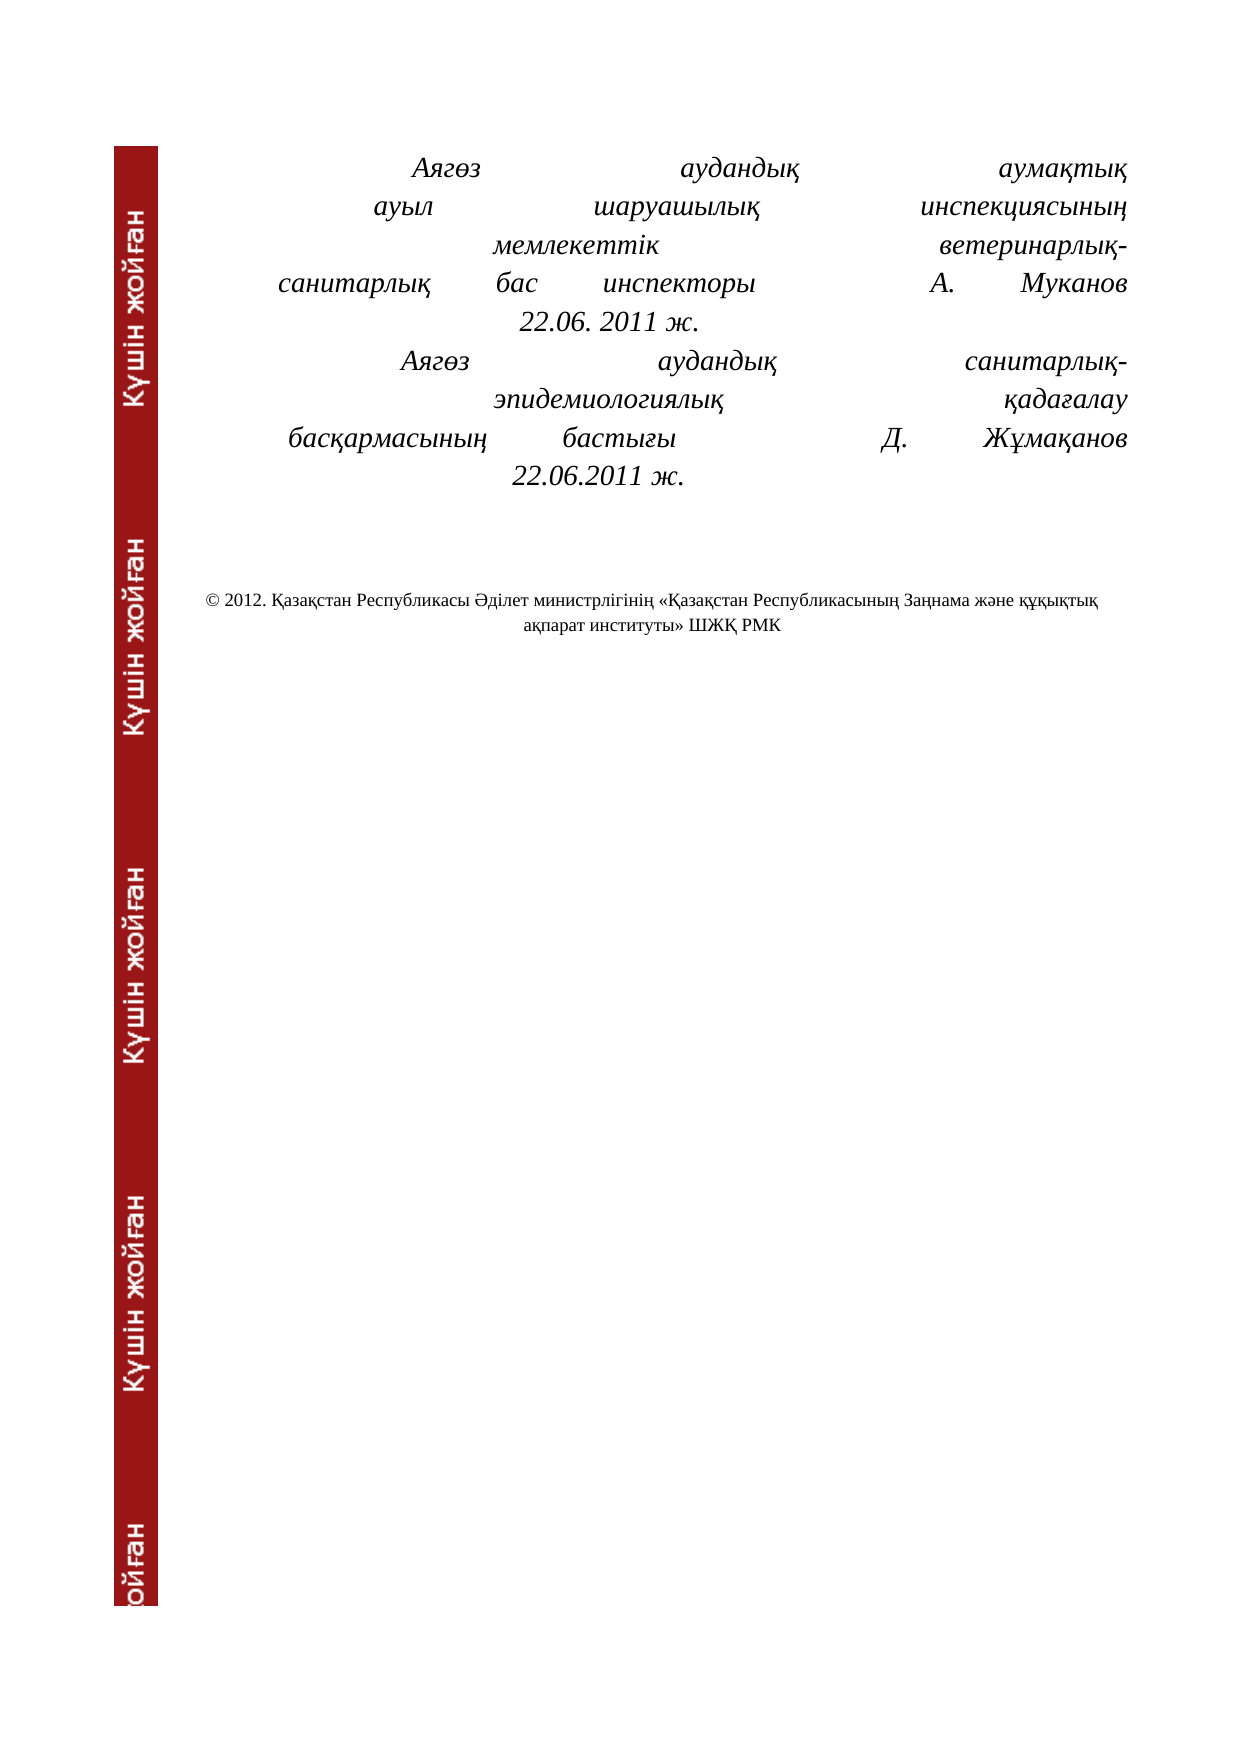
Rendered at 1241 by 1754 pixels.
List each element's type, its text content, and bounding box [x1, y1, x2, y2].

text Аягөз аудандық санитарлық- эпидемиологиялық қадағалау басқармасының бастығы Д. Жұмақанов 22.06.2011 ж. [112, 343, 1128, 492]
picture [114, 338, 158, 343]
picture [114, 635, 158, 1606]
picture [114, 492, 158, 589]
text Аягөз аудандық аумақтық ауыл шаруашылық инспекциясының мемлекеттік ветеринарлық- санитарлық бас инспекторы А. Муканов 22.06. 2011 ж. [112, 150, 1128, 338]
text © 2012. Қазақстан Республикасы Әділет министрлігінің «Қазақстан Республикасының Заңнама және құқықтық ақпарат институты» ШЖҚ РМК [112, 589, 1128, 635]
picture [114, 146, 158, 150]
